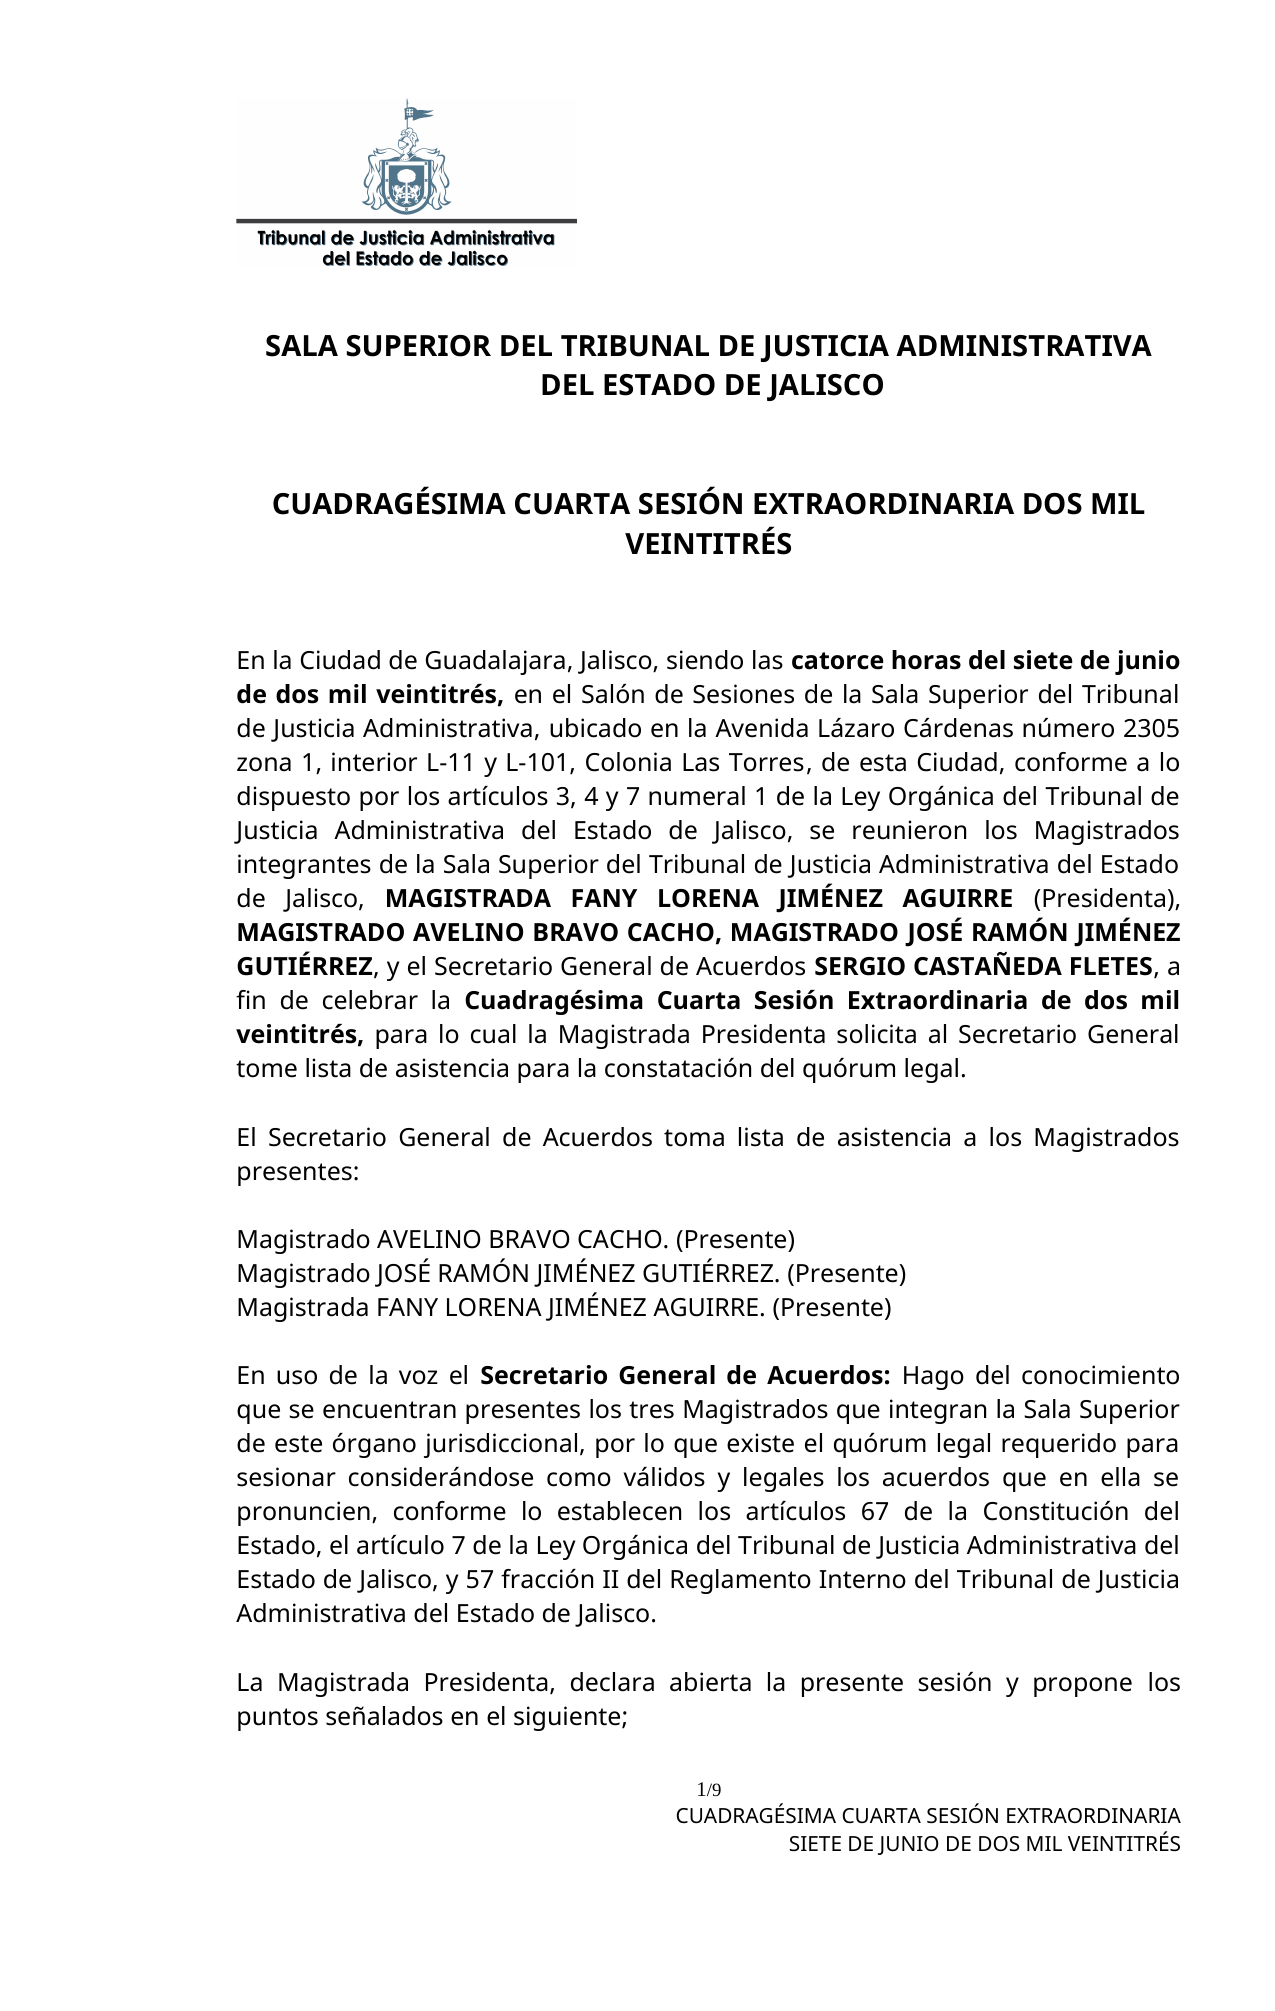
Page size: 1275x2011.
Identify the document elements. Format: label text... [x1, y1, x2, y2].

text En la Ciudad de Guadalajara, Jalisco, siendo las catorce horas del siete de junio de dos mil veintitrés, en el Salón de Sesiones de la Sala Superior del Tribunal de Justicia Administrativa, ubicado en la Avenida Lázaro Cárdenas número 2305 zona 1, interior L-11 y L-101, Colonia Las Torres, de esta Ciudad, conforme a lo dispuesto por los artículos 3, 4 y 7 numeral 1 de la Ley Orgánica del Tribunal de Justicia Administrativa del Estado de Jalisco, se reunieron los Magistrados integrantes de la Sala Superior del Tribunal de Justicia Administrativa del Estado de Jalisco, MAGISTRADA FANY LORENA JIMÉNEZ AGUIRRE (Presidenta), MAGISTRADO AVELINO BRAVO CACHO, MAGISTRADO JOSÉ RAMÓN JIMÉNEZ GUTIÉRREZ, y el Secretario General de Acuerdos SERGIO CASTAÑEDA FLETES, a fin de celebrar la Cuadragésima Cuarta Sesión Extraordinaria de dos mil veintitrés, para lo cual la Magistrada Presidenta solicita al Secretario General tome lista de asistencia para la constatación del quórum legal. [236, 642, 1181, 1085]
text Magistrado JOSÉ RAMÓN JIMÉNEZ GUTIÉRREZ. (Presente) [236, 1256, 1181, 1289]
text DEL ESTADO DE JALISCO [236, 364, 1181, 404]
text El Secretario General de Acuerdos toma lista de asistencia a los Magistrados presentes: [236, 1119, 1181, 1187]
text Magistrada FANY LORENA JIMÉNEZ AGUIRRE. (Presente) [236, 1289, 1181, 1324]
text CUADRAGÉSIMA CUARTA SESIÓN EXTRAORDINARIA DOS MIL VEINTITRÉS [236, 484, 1181, 563]
text En uso de la voz el Secretario General de Acuerdos: Hago del conocimiento que se encuentran presentes los tres Magistrados que integran la Sala Superior de este órgano jurisdiccional, por lo que existe el quórum legal requerido para sesionar considerándose como válidos y legales los acuerdos que en ella se pronuncien, conforme lo establecen los artículos 67 de la Constitución del Estado, el artículo 7 de la Ley Orgánica del Tribunal de Justicia Administrativa del Estado de Jalisco, y 57 fracción II del Reglamento Interno del Tribunal de Justicia Administrativa del Estado de Jalisco. [236, 1358, 1181, 1630]
text La Magistrada Presidenta, declara abierta la presente sesión y propone los puntos señalados en el siguiente; [236, 1664, 1181, 1732]
picture [236, 98, 577, 266]
text SALA SUPERIOR DEL TRIBUNAL DE JUSTICIA ADMINISTRATIVA [236, 325, 1181, 364]
text Magistrado AVELINO BRAVO CACHO. (Presente) [236, 1221, 1181, 1256]
